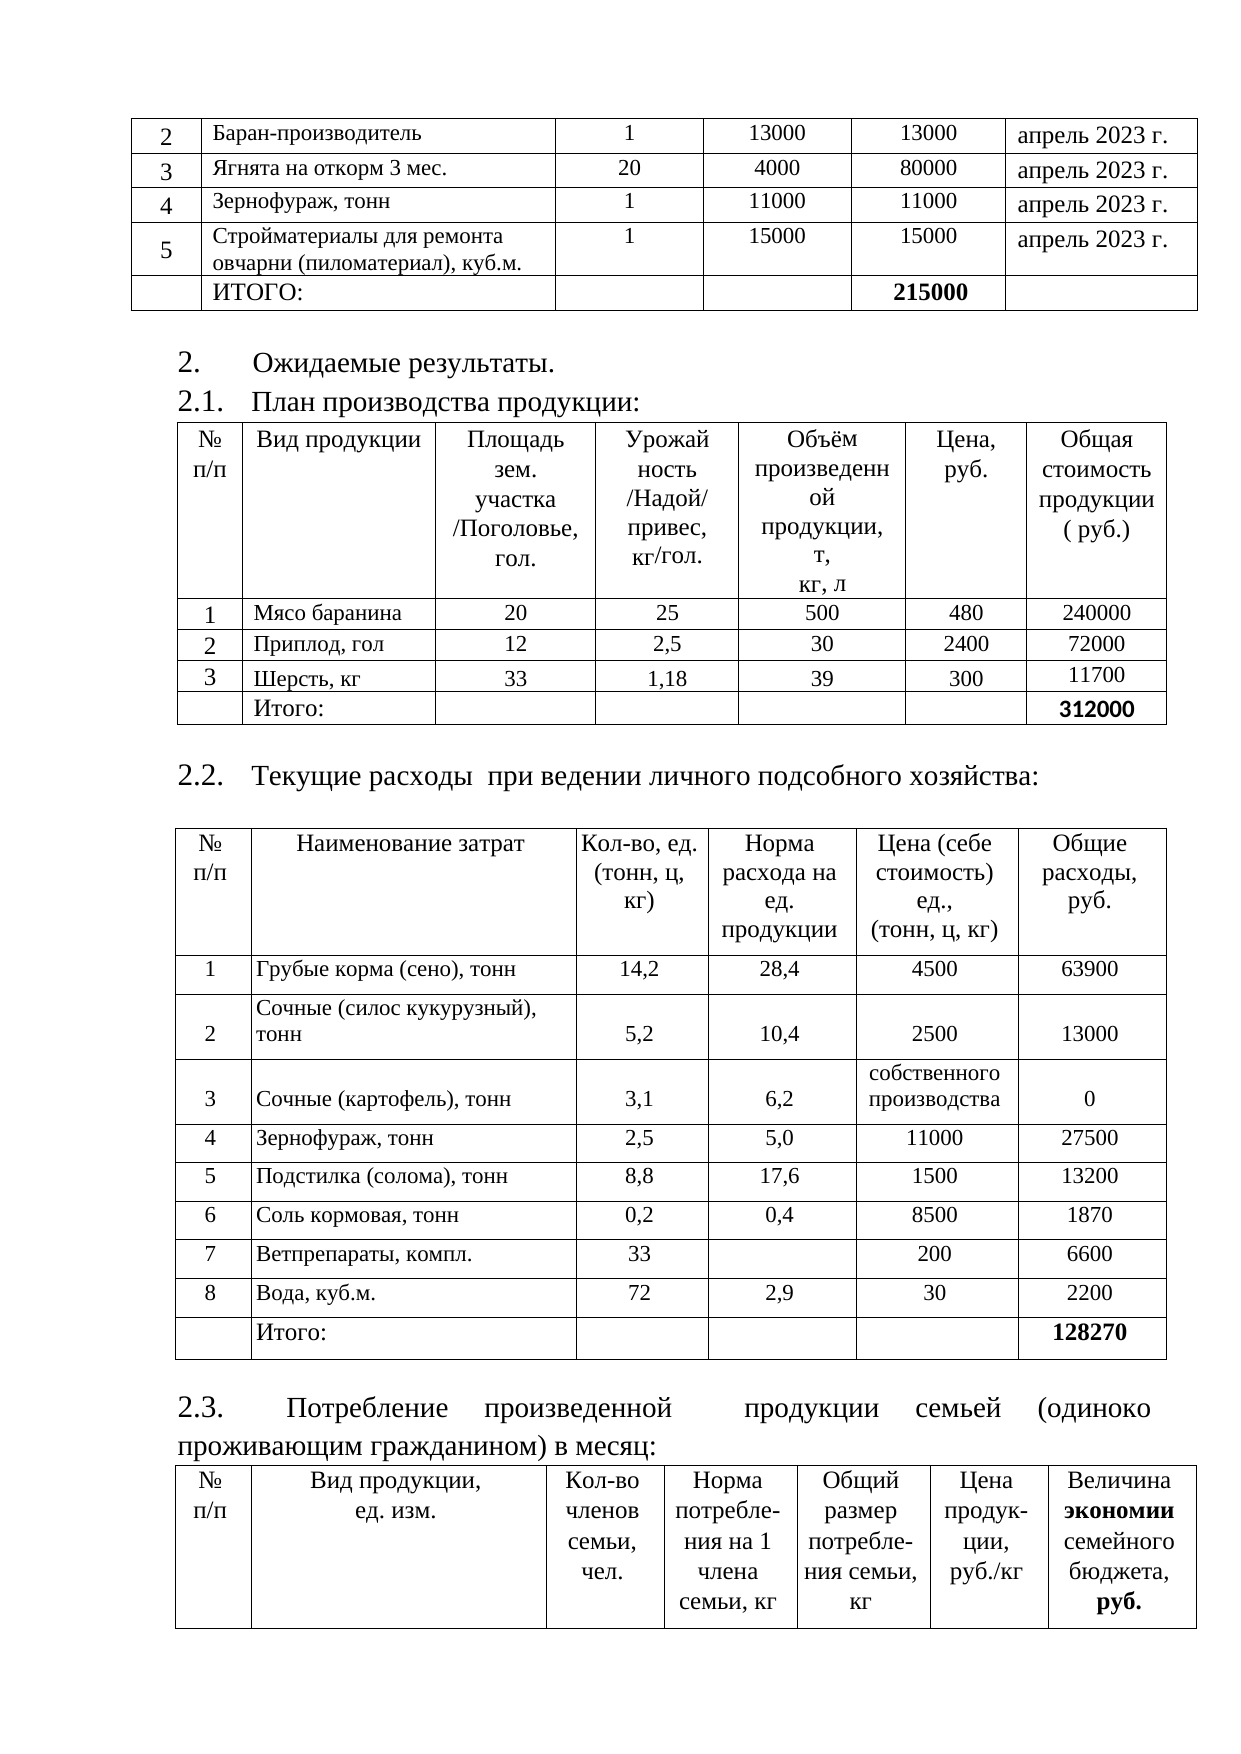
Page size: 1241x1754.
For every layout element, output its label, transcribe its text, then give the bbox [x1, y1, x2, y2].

table_cell 312000 [1027, 692, 1166, 724]
table_header Вид продукции [243, 423, 435, 598]
table_cell 5,2 [577, 995, 708, 1058]
table_cell 0 [1019, 1060, 1166, 1123]
table_cell 480 [906, 599, 1026, 629]
table_cell 6,2 [709, 1060, 856, 1123]
table_header № п/п [176, 1466, 251, 1628]
table_cell апрель 2023 г. [1006, 154, 1197, 187]
table_cell 10,4 [709, 995, 856, 1058]
table_cell собственного производства [857, 1060, 1018, 1123]
table_cell 240000 [1027, 599, 1166, 629]
table_cell 128270 [1019, 1318, 1166, 1359]
table_cell 20 [556, 154, 703, 187]
table_cell 2,9 [709, 1279, 856, 1317]
table_cell [857, 1318, 1018, 1359]
table_cell [906, 692, 1026, 724]
table_cell 1 [556, 188, 703, 222]
table_cell 20 [436, 599, 595, 629]
table_cell Грубые корма (сено), тонн [252, 956, 576, 993]
table_cell Сочные (картофель), тонн [252, 1060, 576, 1123]
table_cell [132, 276, 201, 310]
table_cell 72 [577, 1279, 708, 1317]
table_cell [709, 1318, 856, 1359]
list План производства продукции: [177, 383, 1166, 418]
table_header Норма потребле- ния на 1 члена семьи, кг [665, 1466, 797, 1628]
table_cell 63900 [1019, 956, 1166, 993]
table_cell 6600 [1019, 1240, 1166, 1278]
table_cell Мясо баранина [243, 599, 435, 629]
table_cell Итого: [252, 1318, 576, 1359]
table_cell 3 [176, 1060, 251, 1123]
table_cell 2 [176, 995, 251, 1058]
table_cell 25 [596, 599, 738, 629]
table_header Общий размер потребле- ния семьи, кг [798, 1466, 930, 1628]
table_cell [436, 692, 595, 724]
table_cell Приплод, гол [243, 630, 435, 660]
table_cell 5 [132, 223, 201, 275]
table_cell 8500 [857, 1202, 1018, 1239]
table_cell 5,0 [709, 1125, 856, 1162]
table_cell 11000 [704, 188, 851, 222]
table_cell Ветпрепараты, компл. [252, 1240, 576, 1278]
table_cell 2500 [857, 995, 1018, 1058]
table_cell 0,2 [577, 1202, 708, 1239]
table_cell 15000 [704, 223, 851, 275]
table_cell 1870 [1019, 1202, 1166, 1239]
table_cell Зернофураж, тонн [252, 1125, 576, 1162]
table_cell 3,1 [577, 1060, 708, 1123]
table_cell 17,6 [709, 1163, 856, 1201]
table_cell 11700 [1027, 661, 1166, 691]
table_cell 30 [739, 630, 905, 660]
table_cell 1,18 [596, 661, 738, 691]
table_cell 27500 [1019, 1125, 1166, 1162]
table_cell 13000 [1019, 995, 1166, 1058]
table_cell 13200 [1019, 1163, 1166, 1201]
table_cell 8 [176, 1279, 251, 1317]
table_cell 0,4 [709, 1202, 856, 1239]
table_cell Подстилка (солома), тонн [252, 1163, 576, 1201]
table_cell [709, 1240, 856, 1278]
table_cell апрель 2023 г. [1006, 119, 1197, 153]
list Потребление произведенной продукции семьей (одиноко проживающим гражданином) в месяц: [177, 1389, 1152, 1461]
table_cell 2400 [906, 630, 1026, 660]
table_cell 3 [132, 154, 201, 187]
table_cell 1 [556, 119, 703, 153]
table_cell 33 [436, 661, 595, 691]
table_header № п/п [178, 423, 242, 598]
table_header Кол-во членов семьи, чел. [547, 1466, 664, 1628]
table_cell 6 [176, 1202, 251, 1239]
table_cell ИТОГО: [202, 276, 555, 310]
table_header Норма расхода на ед. продукции [709, 829, 856, 955]
table_cell 3 [178, 661, 242, 691]
table_cell Зернофураж, тонн [202, 188, 555, 222]
table_cell 39 [739, 661, 905, 691]
table_header Величина экономии семейного бюджета, руб. [1049, 1466, 1196, 1628]
table_header Общая стоимость продукции ( руб.) [1027, 423, 1166, 598]
table_cell 14,2 [577, 956, 708, 993]
table_header Наименование затрат [252, 829, 576, 955]
table_cell 200 [857, 1240, 1018, 1278]
table_cell Вода, куб.м. [252, 1279, 576, 1317]
table_cell 72000 [1027, 630, 1166, 660]
table_cell Шерсть, кг [243, 661, 435, 691]
table_header № п/п [176, 829, 251, 955]
table_cell 7 [176, 1240, 251, 1278]
table_cell 13000 [704, 119, 851, 153]
table_header Вид продукции, ед. изм. [252, 1466, 546, 1628]
table_cell [739, 692, 905, 724]
list Текущие расходы при ведении личного подсобного хозяйства: [177, 756, 1078, 792]
table_cell 13000 [852, 119, 1005, 153]
table_cell [176, 1318, 251, 1359]
table_cell 28,4 [709, 956, 856, 993]
table_cell [556, 276, 703, 310]
table_cell 2,5 [577, 1125, 708, 1162]
table_cell [1006, 276, 1197, 310]
table_header Цена (себе стоимость) ед., (тонн, ц, кг) [857, 829, 1018, 955]
table_cell 8,8 [577, 1163, 708, 1201]
table_cell 300 [906, 661, 1026, 691]
table_header Объём произведенной продукции, т, кг, л [739, 423, 905, 598]
table_cell 500 [739, 599, 905, 629]
table_cell апрель 2023 г. [1006, 188, 1197, 222]
table_cell 2,5 [596, 630, 738, 660]
table_cell 1 [556, 223, 703, 275]
table_cell 2200 [1019, 1279, 1166, 1317]
table_header Цена, руб. [906, 423, 1026, 598]
table_cell 30 [857, 1279, 1018, 1317]
table_cell 11000 [852, 188, 1005, 222]
table_header Общие расходы, руб. [1019, 829, 1166, 955]
table_cell 80000 [852, 154, 1005, 187]
table_cell 1 [176, 956, 251, 993]
table_cell 2 [178, 630, 242, 660]
table_cell [704, 276, 851, 310]
table_header Цена продук- ции, руб./кг [931, 1466, 1048, 1628]
table_cell Соль кормовая, тонн [252, 1202, 576, 1239]
table_cell 33 [577, 1240, 708, 1278]
table_cell [178, 692, 242, 724]
list Ожидаемые результаты. [177, 343, 1147, 379]
table_cell 11000 [857, 1125, 1018, 1162]
table_cell [577, 1318, 708, 1359]
table_cell Стройматериалы для ремонта овчарни (пиломатериал), куб.м. [202, 223, 555, 275]
table_cell Баран-производитель [202, 119, 555, 153]
table_cell апрель 2023 г. [1006, 223, 1197, 275]
table_cell 1500 [857, 1163, 1018, 1201]
table_header Урожай ность /Надой/ привес, кг/гол. [596, 423, 738, 598]
table_cell 5 [176, 1163, 251, 1201]
table_cell Итого: [243, 692, 435, 724]
table_cell 215000 [852, 276, 1005, 310]
table_cell 4000 [704, 154, 851, 187]
table_cell 1 [178, 599, 242, 629]
table_cell [596, 692, 738, 724]
table_header Кол-во, ед. (тонн, ц, кг) [577, 829, 708, 955]
table_header Площадь зем. участка /Поголовье, гол. [436, 423, 595, 598]
table_cell 15000 [852, 223, 1005, 275]
table_cell 2 [132, 119, 201, 153]
table_cell Ягнята на откорм 3 мес. [202, 154, 555, 187]
table_cell 12 [436, 630, 595, 660]
table_cell Сочные (силос кукурузный), тонн [252, 995, 576, 1058]
table_cell 4500 [857, 956, 1018, 993]
table_cell 4 [132, 188, 201, 222]
table_cell 4 [176, 1125, 251, 1162]
